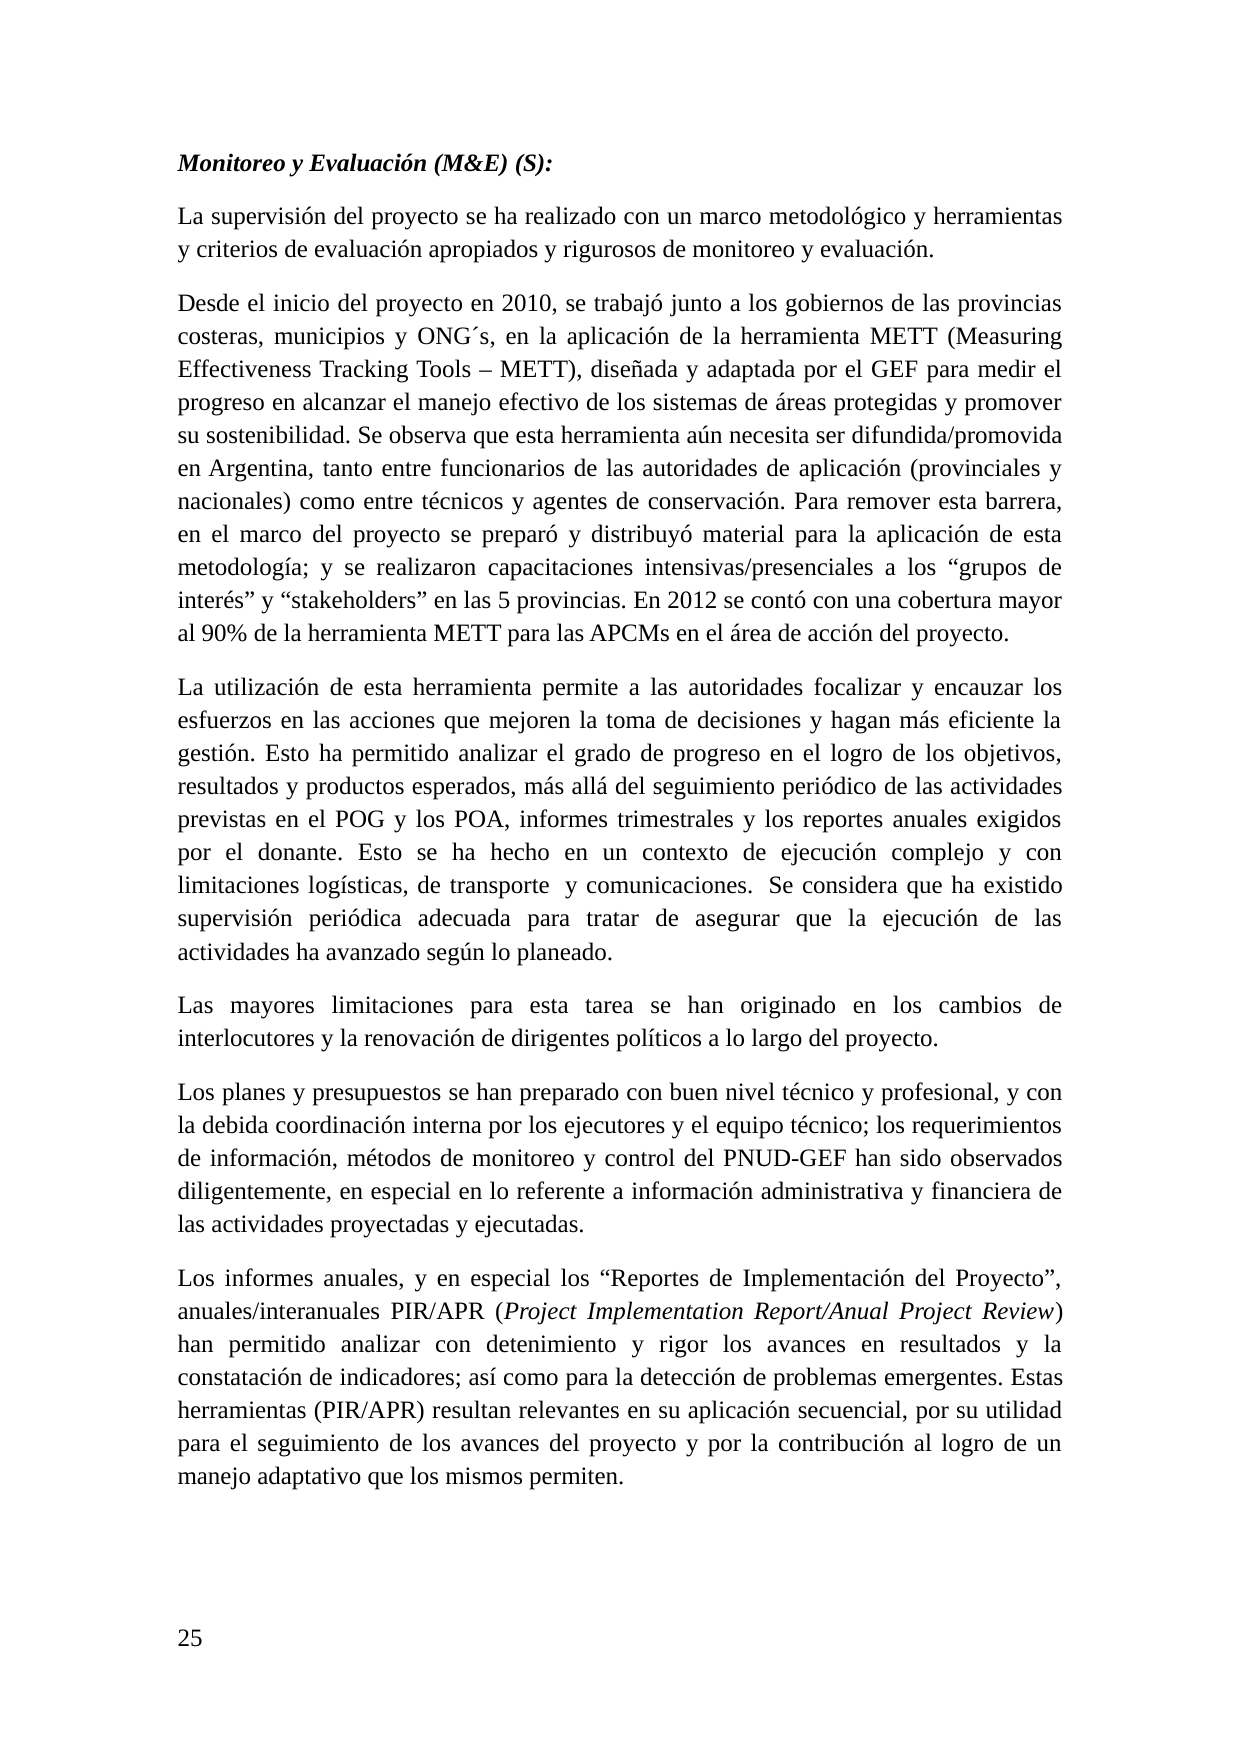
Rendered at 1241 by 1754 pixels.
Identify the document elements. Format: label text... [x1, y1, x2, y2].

text La supervisión del proyecto se ha realizado con un marco metodológico y herramientas y criterios de evaluación apropiados y rigurosos de monitoreo y evaluación. [177, 201, 1063, 263]
text Los planes y presupuestos se han preparado con buen nivel técnico y profesional, y con la debida coordinación interna por los ejecutores y el equipo técnico; los requerimientos de información, métodos de monitoreo y control del PNUD-GEF han sido observados diligentemente, en especial en lo referente a información administrativa y financiera de las actividades proyectadas y ejecutadas. [177, 1077, 1063, 1238]
text Monitoreo y Evaluación (M&E) (S): [177, 148, 1063, 176]
text Desde el inicio del proyecto en 2010, se trabajó junto a los gobiernos de las provincias costeras, municipios y ONG´s, en la aplicación de la herramienta METT (Measuring Effectiveness Tracking Tools – METT), diseñada y adaptada por el GEF para medir el progreso en alcanzar el manejo efectivo de los sistemas de áreas protegidas y promover su sostenibilidad. Se observa que esta herramienta aún necesita ser difundida/promovida en Argentina, tanto entre funcionarios de las autoridades de aplicación (provinciales y nacionales) como entre técnicos y agentes de conservación. Para remover esta barrera, en el marco del proyecto se preparó y distribuyó material para la aplicación de esta metodología; y se realizaron capacitaciones intensivas/presenciales a los “grupos de interés” y “stakeholders” en las 5 provincias. En 2012 se contó con una cobertura mayor al 90% de la herramienta METT para las APCMs en el área de acción del proyecto. [177, 288, 1063, 647]
text Los informes anuales, y en especial los “Reportes de Implementación del Proyecto”, anuales/interanuales PIR/APR (Project Implementation Report/Anual Project Review) han permitido analizar con detenimiento y rigor los avances en resultados y la constatación de indicadores; así como para la detección de problemas emergentes. Estas herramientas (PIR/APR) resultan relevantes en su aplicación secuencial, por su utilidad para el seguimiento de los avances del proyecto y por la contribución al logro de un manejo adaptativo que los mismos permiten. [177, 1263, 1063, 1490]
text Las mayores limitaciones para esta tarea se han originado en los cambios de interlocutores y la renovación de dirigentes políticos a lo largo del proyecto. [177, 990, 1063, 1052]
text La utilización de esta herramienta permite a las autoridades focalizar y encauzar los esfuerzos en las acciones que mejoren la toma de decisiones y hagan más eficiente la gestión. Esto ha permitido analizar el grado de progreso en el logro de los objetivos, resultados y productos esperados, más allá del seguimiento periódico de las actividades previstas en el POG y los POA, informes trimestrales y los reportes anuales exigidos por el donante. Esto se ha hecho en un contexto de ejecución complejo y con limitaciones logísticas, de transporte y comunicaciones. Se considera que ha existido supervisión periódica adecuada para tratar de asegurar que la ejecución de las actividades ha avanzado según lo planeado. [177, 672, 1063, 965]
